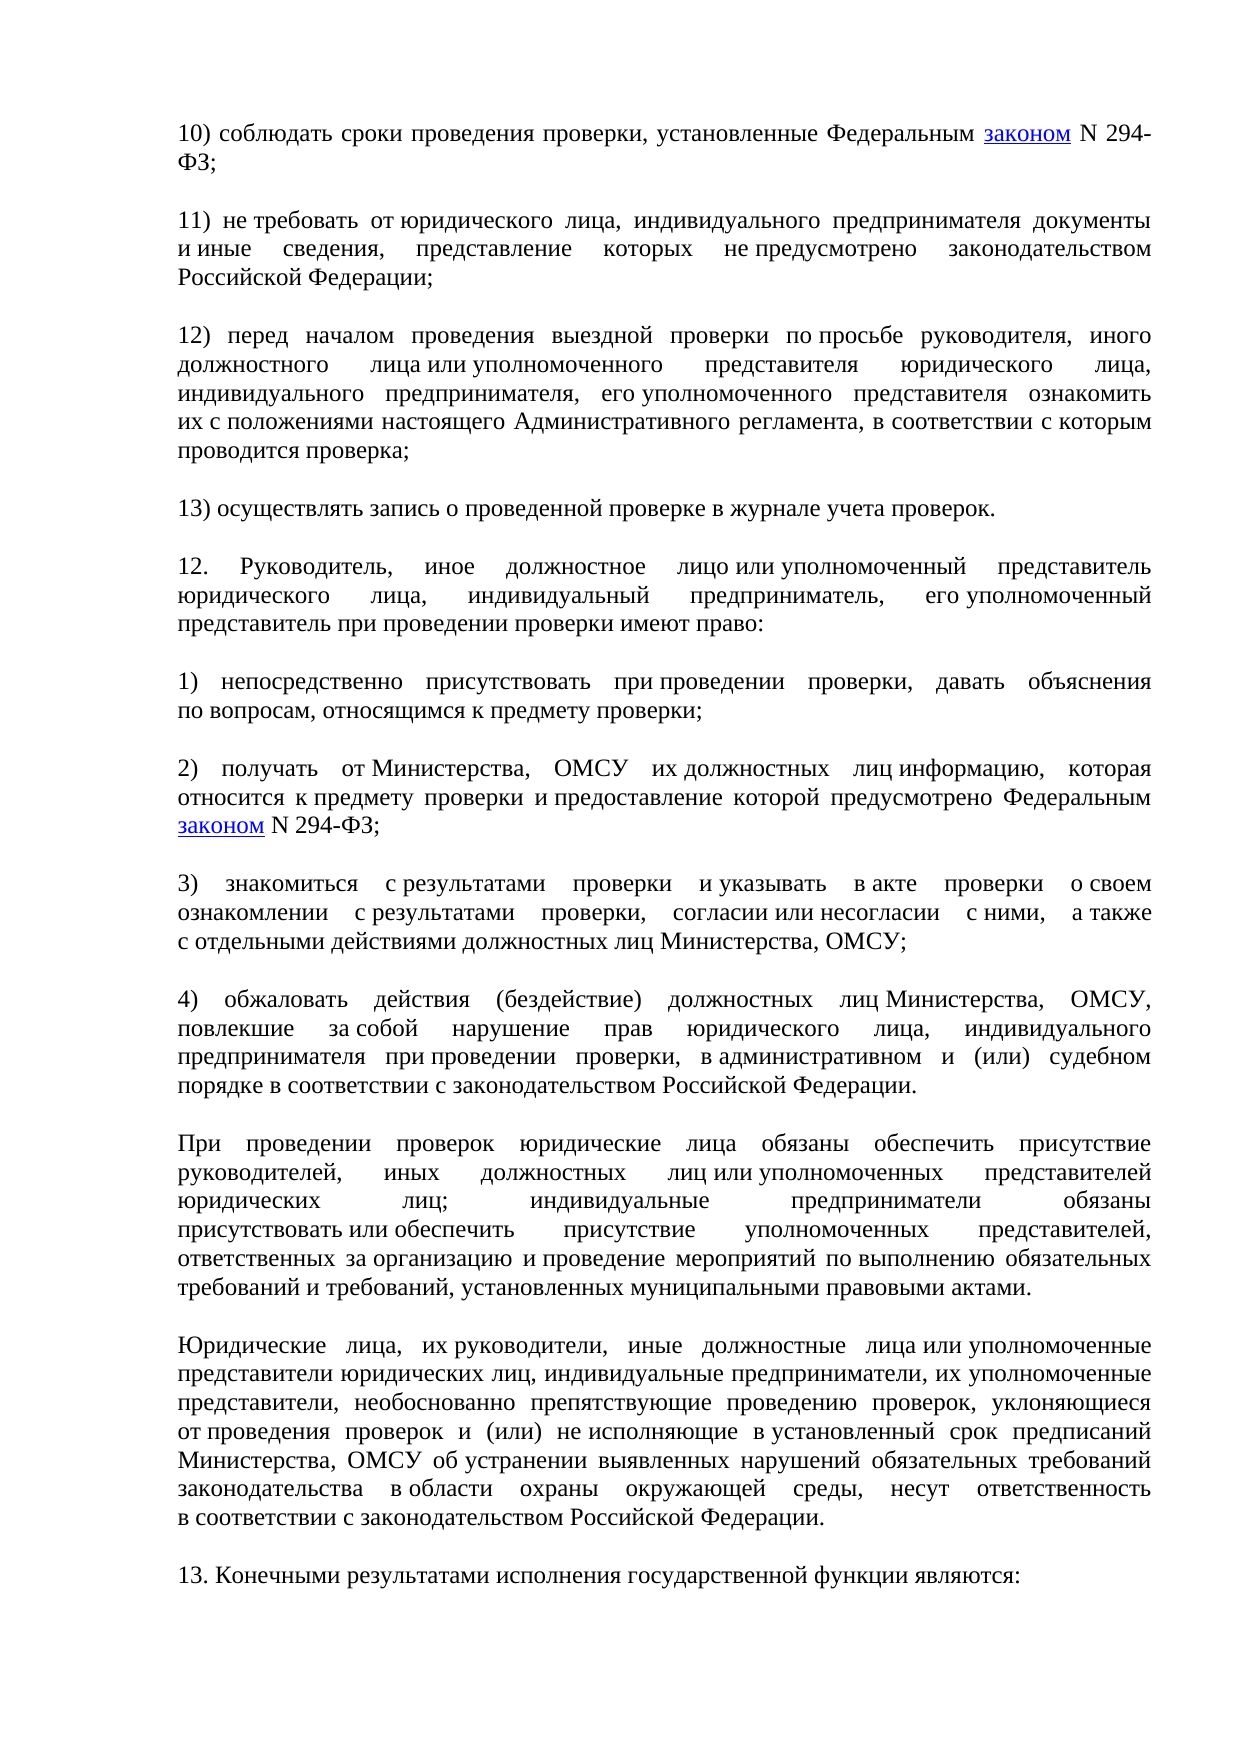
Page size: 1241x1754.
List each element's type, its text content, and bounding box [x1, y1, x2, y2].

text 12) перед началом проведения выездной проверки по просьбе руководителя, иного должностного лица или уполномоченного представителя юридического лица, индивидуального предпринимателя, его уполномоченного представителя ознакомить их с положениями настоящего Административного регламента, в соответствии с которым проводится проверка; [177, 320, 1152, 464]
text 11) не требовать от юридического лица, индивидуального предпринимателя документы и иные сведения, представление которых не предусмотрено законодательством Российской Федерации; [177, 205, 1152, 291]
text 1) непосредственно присутствовать при проведении проверки, давать объяснения по вопросам, относящимся к предмету проверки; [177, 666, 1152, 724]
text 2) получать от Министерства, ОМСУ их должностных лиц информацию, которая относится к предмету проверки и предоставление которой предусмотрено Федеральным законом N 294-ФЗ; [177, 753, 1152, 839]
text 4) обжаловать действия (бездействие) должностных лиц Министерства, ОМСУ, повлекшие за собой нарушение прав юридического лица, индивидуального предпринимателя при проведении проверки, в административном и (или) судебном порядке в соответствии с законодательством Российской Федерации. [177, 984, 1152, 1099]
text 3) знакомиться с результатами проверки и указывать в акте проверки о своем ознакомлении с результатами проверки, согласии или несогласии с ними, а также с отдельными действиями должностных лиц Министерства, ОМСУ; [177, 868, 1152, 955]
text 13) осуществлять запись о проведенной проверке в журнале учета проверок. [177, 493, 1152, 522]
text При проведении проверок юридические лица обязаны обеспечить присутствие руководителей, иных должностных лиц или уполномоченных представителей юридических лиц; индивидуальные предприниматели обязаны присутствовать или обеспечить присутствие уполномоченных представителей, ответственных за организацию и проведение мероприятий по выполнению обязательных требований и требований, установленных муниципальными правовыми актами. [177, 1128, 1152, 1301]
text 10) соблюдать сроки проведения проверки, установленные Федеральным законом N 294-ФЗ; [177, 118, 1152, 176]
text Юридические лица, их руководители, иные должностные лица или уполномоченные представители юридических лиц, индивидуальные предприниматели, их уполномоченные представители, необоснованно препятствующие проведению проверок, уклоняющиеся от проведения проверок и (или) не исполняющие в установленный срок предписаний Министерства, ОМСУ об устранении выявленных нарушений обязательных требований законодательства в области охраны окружающей среды, несут ответственность в соответствии с законодательством Российской Федерации. [177, 1330, 1152, 1531]
text 13. Конечными результатами исполнения государственной функции являются: [177, 1560, 1152, 1589]
text 12. Руководитель, иное должностное лицо или уполномоченный представитель юридического лица, индивидуальный предприниматель, его уполномоченный представитель при проведении проверки имеют право: [177, 551, 1152, 637]
